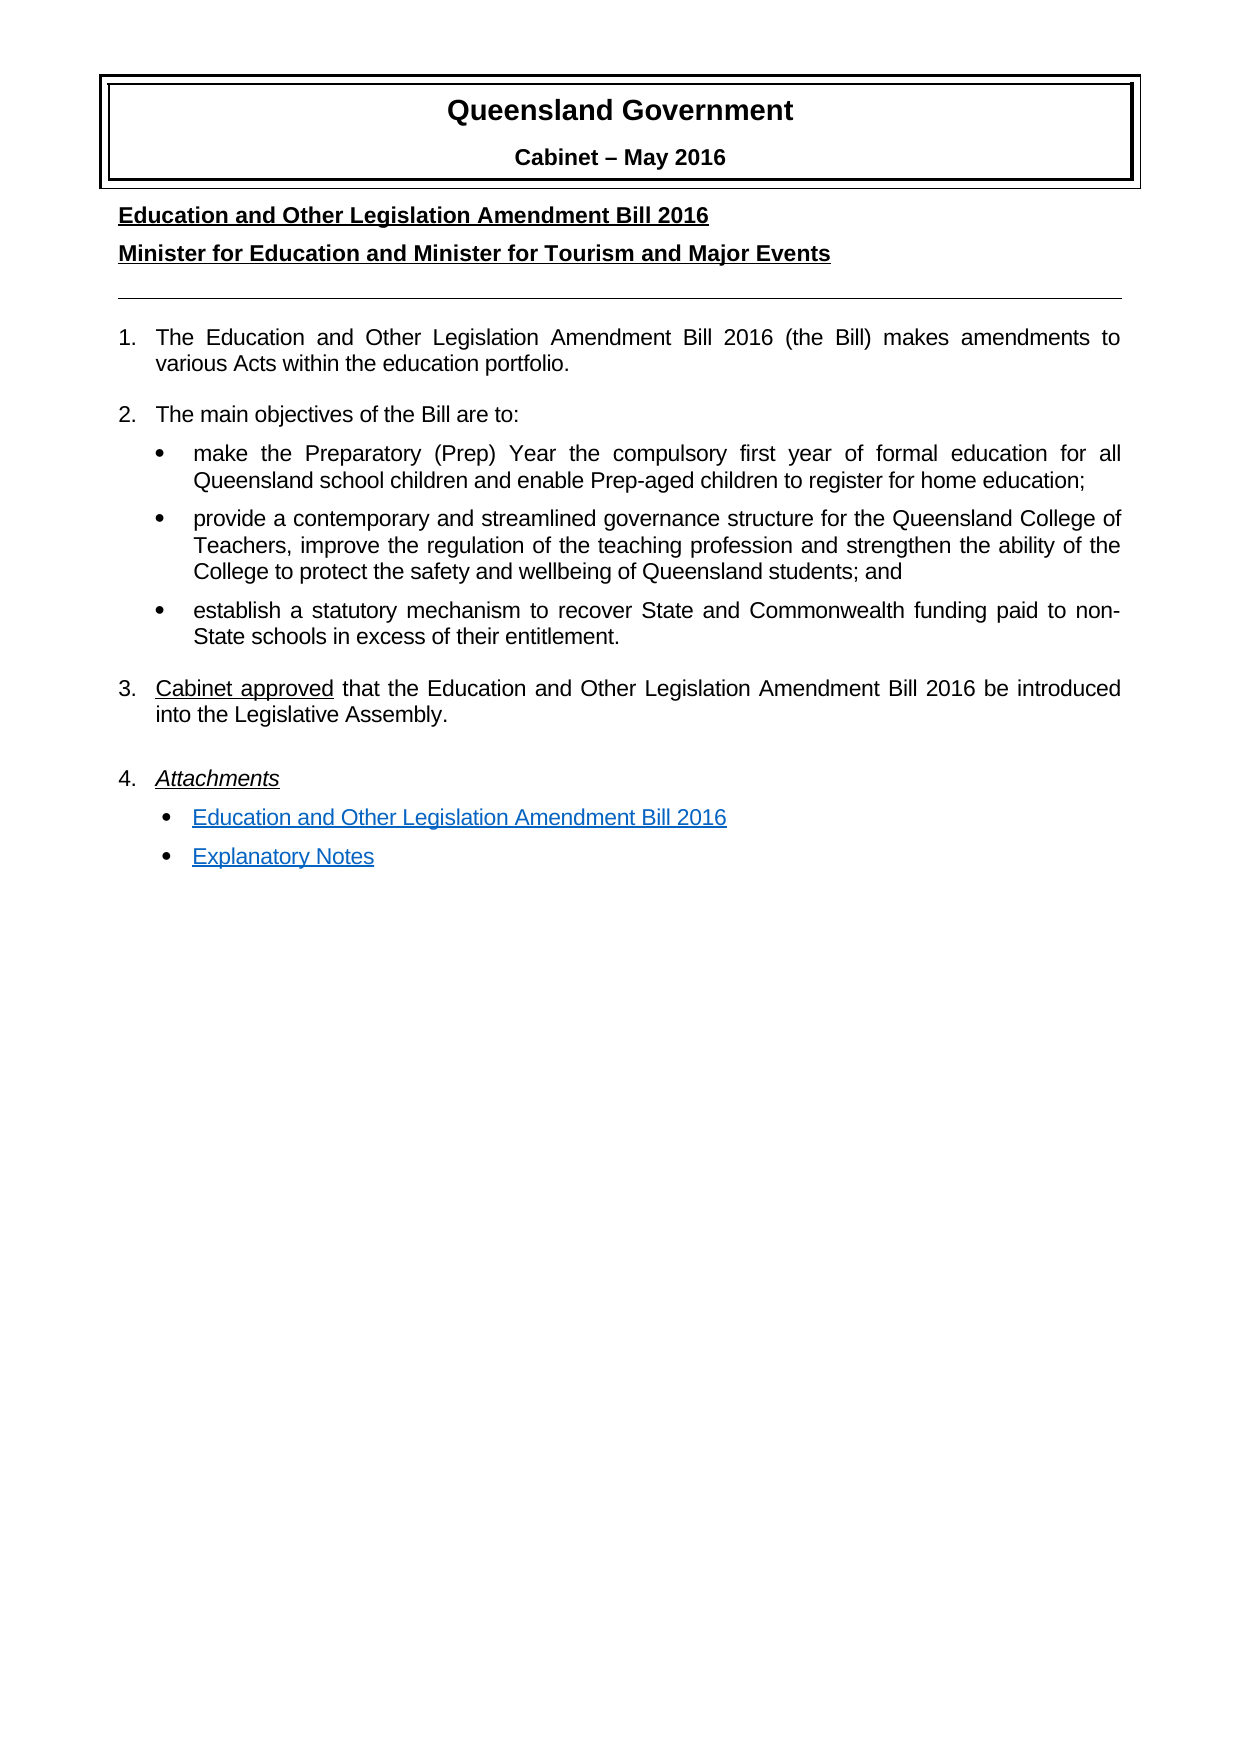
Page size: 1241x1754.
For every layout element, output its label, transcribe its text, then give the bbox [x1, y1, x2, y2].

list Education and Other Legislation Amendment Bill 2016 [162, 804, 1122, 830]
list Cabinet approved that the Education and Other Legislation Amendment Bill 2016 be introduced into the Legislative Assembly. [118, 675, 1122, 727]
list establish a statutory mechanism to recover State and Commonwealth funding paid to non-State schools in excess of their entitlement. [156, 597, 1122, 650]
list make the Preparatory (Prep) Year the compulsory first year of formal education for all Queensland school children and enable Prep-aged children to register for home education; [156, 440, 1122, 493]
list provide a contemporary and streamlined governance structure for the Queensland College of Teachers, improve the regulation of the teaching profession and strengthen the ability of the College to protect the safety and wellbeing of Queensland students; and [156, 505, 1122, 584]
list The Education and Other Legislation Amendment Bill 2016 (the Bill) makes amendments to various Acts within the education portfolio. [118, 324, 1122, 376]
list The main objectives of the Bill are to: [118, 401, 1122, 428]
list Explanatory Notes [162, 843, 1122, 869]
list Attachments [118, 765, 1122, 791]
